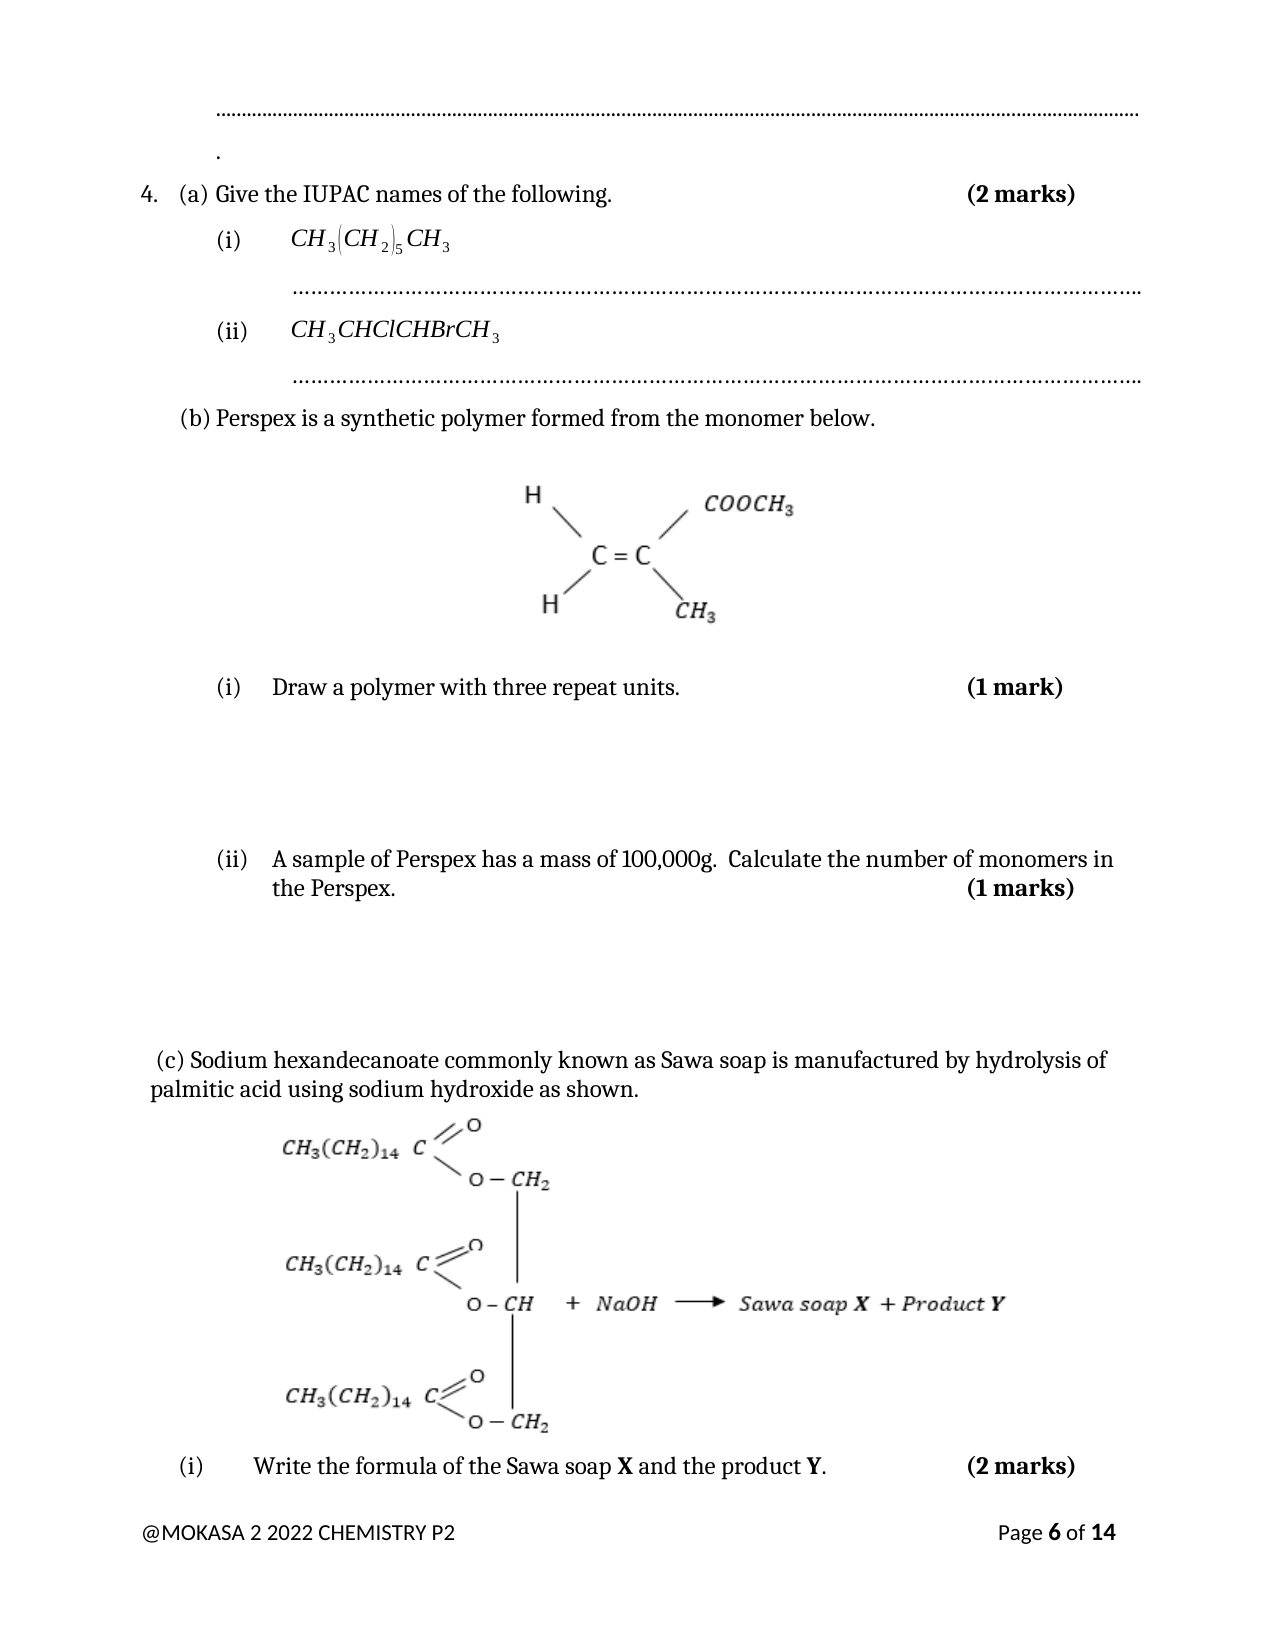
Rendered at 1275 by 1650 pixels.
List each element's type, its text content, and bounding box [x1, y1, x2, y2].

list A sample of Perspex has a mass of 100,000g. Calculate the number of monomers in the Perspex. (1 marks) [216, 845, 1144, 902]
list Write the formula of the Sawa soap X and the product Y. (2 marks) [178, 1452, 1144, 1481]
text (c) Sodium hexandecanoate commonly known as Sawa soap is manufactured by hydrolysis of palmitic acid using sodium hydroxide as shown. [150, 1046, 1144, 1104]
picture [261, 1103, 1024, 1453]
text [216, 94, 1144, 166]
text ………………………………………………………………………………………………………………………. [141, 361, 1144, 390]
list Draw a polymer with three repeat units. (1 mark) [216, 672, 1144, 701]
text ………………………………………………………………………………………………………………………. [141, 272, 1144, 301]
list (a) Give the IUPAC names of the following. (2 marks) [141, 180, 1144, 209]
picture [485, 461, 800, 645]
text (b) Perspex is a synthetic polymer formed from the monomer below. [141, 404, 1144, 433]
text (i) [141, 223, 1144, 258]
text (ii) [141, 315, 1144, 347]
